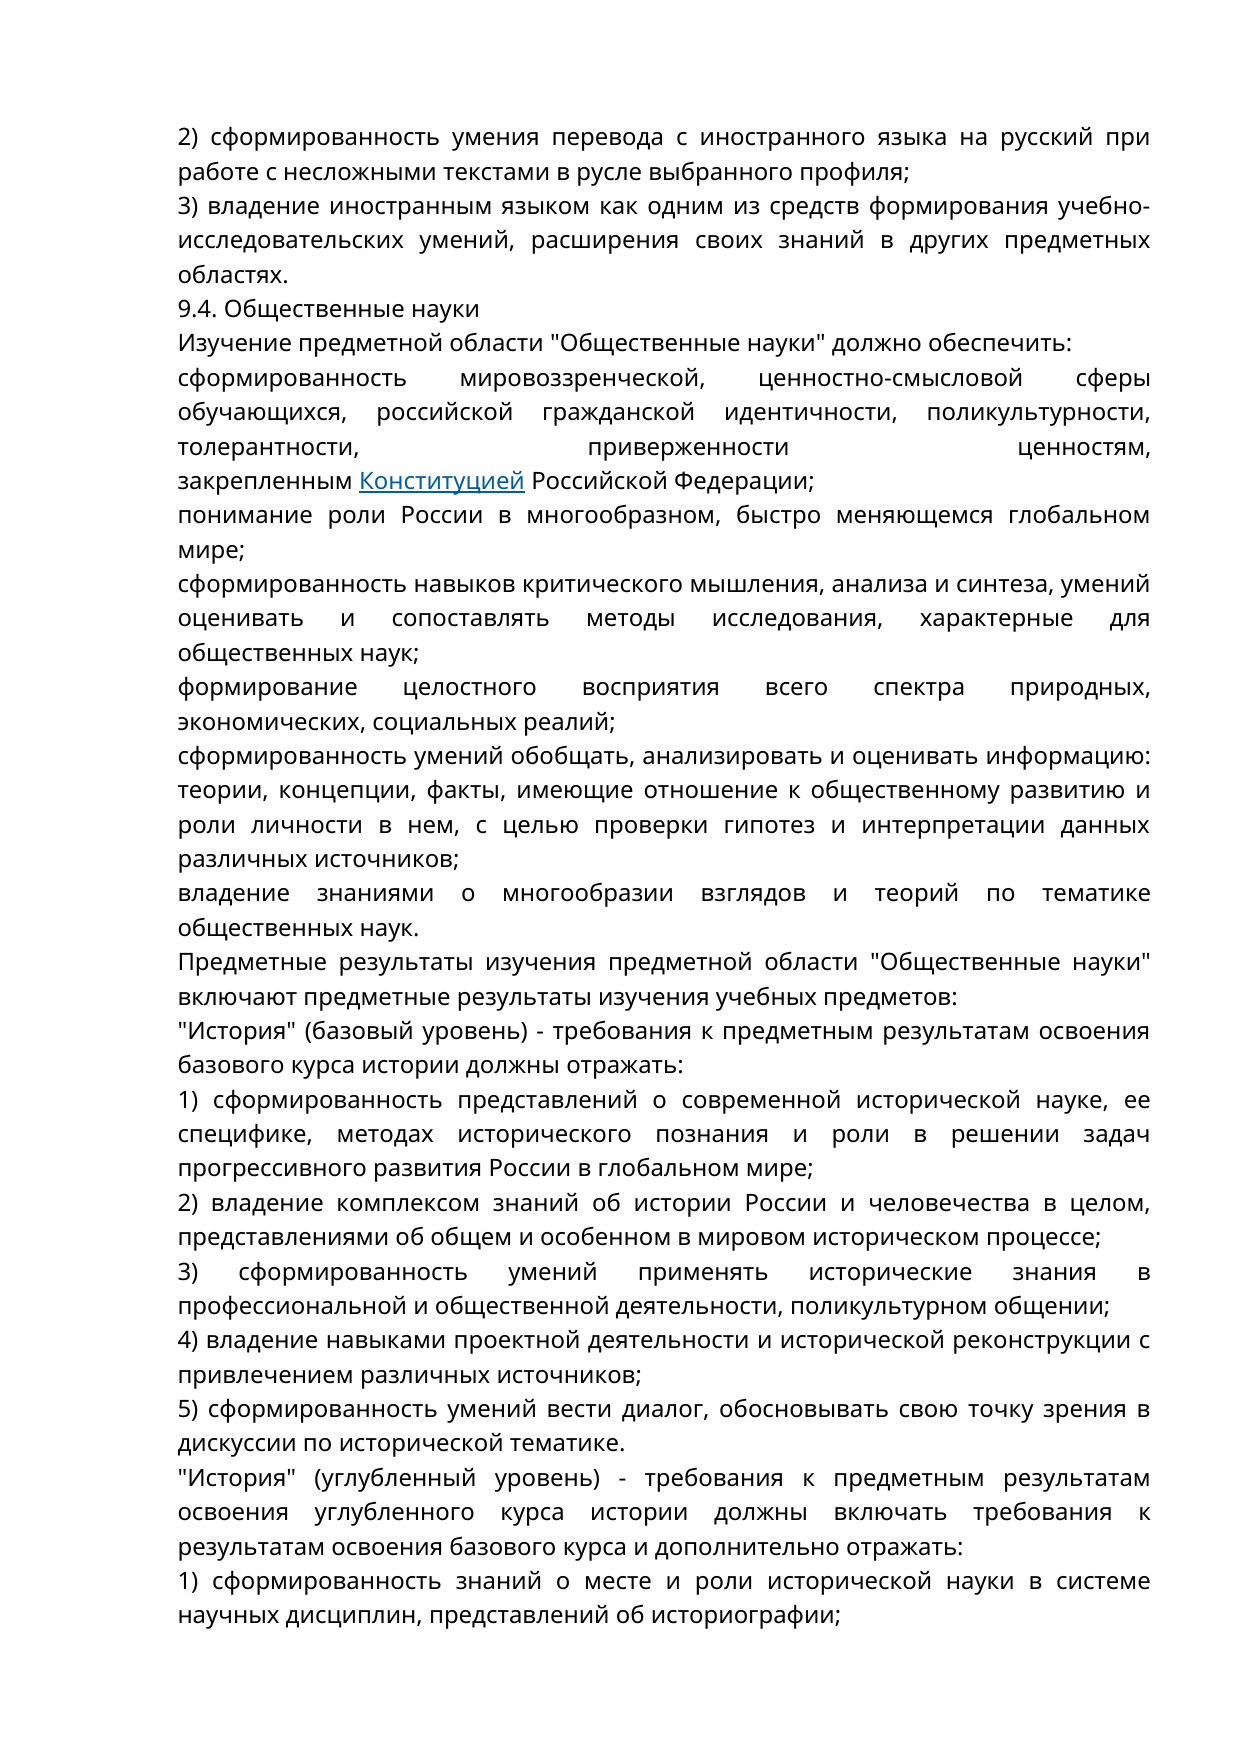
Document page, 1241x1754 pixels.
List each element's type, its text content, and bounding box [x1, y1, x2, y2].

text Предметные результаты изучения предметной области "Общественные науки" включают предметные результаты изучения учебных предметов: [177, 943, 1152, 1012]
text "История" (углубленный уровень) - требования к предметным результатам освоения углубленного курса истории должны включать требования к результатам освоения базового курса и дополнительно отражать: [177, 1459, 1152, 1562]
text сформированность умений обобщать, анализировать и оценивать информацию: теории, концепции, факты, имеющие отношение к общественному развитию и роли личности в нем, с целью проверки гипотез и интерпретации данных различных источников; [177, 737, 1152, 874]
text понимание роли России в многообразном, быстро меняющемся глобальном мире; [177, 496, 1152, 565]
text 2) сформированность умения перевода с иностранного языка на русский при работе с несложными текстами в русле выбранного профиля; [177, 118, 1152, 187]
text Изучение предметной области "Общественные науки" должно обеспечить: [177, 324, 1152, 359]
text "История" (базовый уровень) - требования к предметным результатам освоения базового курса истории должны отражать: [177, 1012, 1152, 1081]
text 1) сформированность знаний о месте и роли исторической науки в системе научных дисциплин, представлений об историографии; [177, 1562, 1152, 1631]
text владение знаниями о многообразии взглядов и теорий по тематике общественных наук. [177, 874, 1152, 943]
text 1) сформированность представлений о современной исторической науке, ее специфике, методах исторического познания и роли в решении задач прогрессивного развития России в глобальном мире; [177, 1081, 1152, 1184]
text сформированность навыков критического мышления, анализа и синтеза, умений оценивать и сопоставлять методы исследования, характерные для общественных наук; [177, 565, 1152, 668]
text 3) сформированность умений применять исторические знания в профессиональной и общественной деятельности, поликультурном общении; [177, 1252, 1152, 1321]
text 4) владение навыками проектной деятельности и исторической реконструкции с привлечением различных источников; [177, 1321, 1152, 1390]
text сформированность мировоззренческой, ценностно-смысловой сферы обучающихся, российской гражданской идентичности, поликультурности, толерантности, приверженности ценностям, закрепленным Конституцией Российской Федерации; [177, 359, 1152, 496]
text 5) сформированность умений вести диалог, обосновывать свою точку зрения в дискуссии по исторической тематике. [177, 1390, 1152, 1459]
text 3) владение иностранным языком как одним из средств формирования учебно-исследовательских умений, расширения своих знаний в других предметных областях. [177, 187, 1152, 290]
text 9.4. Общественные науки [177, 290, 1152, 324]
text 2) владение комплексом знаний об истории России и человечества в целом, представлениями об общем и особенном в мировом историческом процессе; [177, 1184, 1152, 1252]
text формирование целостного восприятия всего спектра природных, экономических, социальных реалий; [177, 668, 1152, 737]
